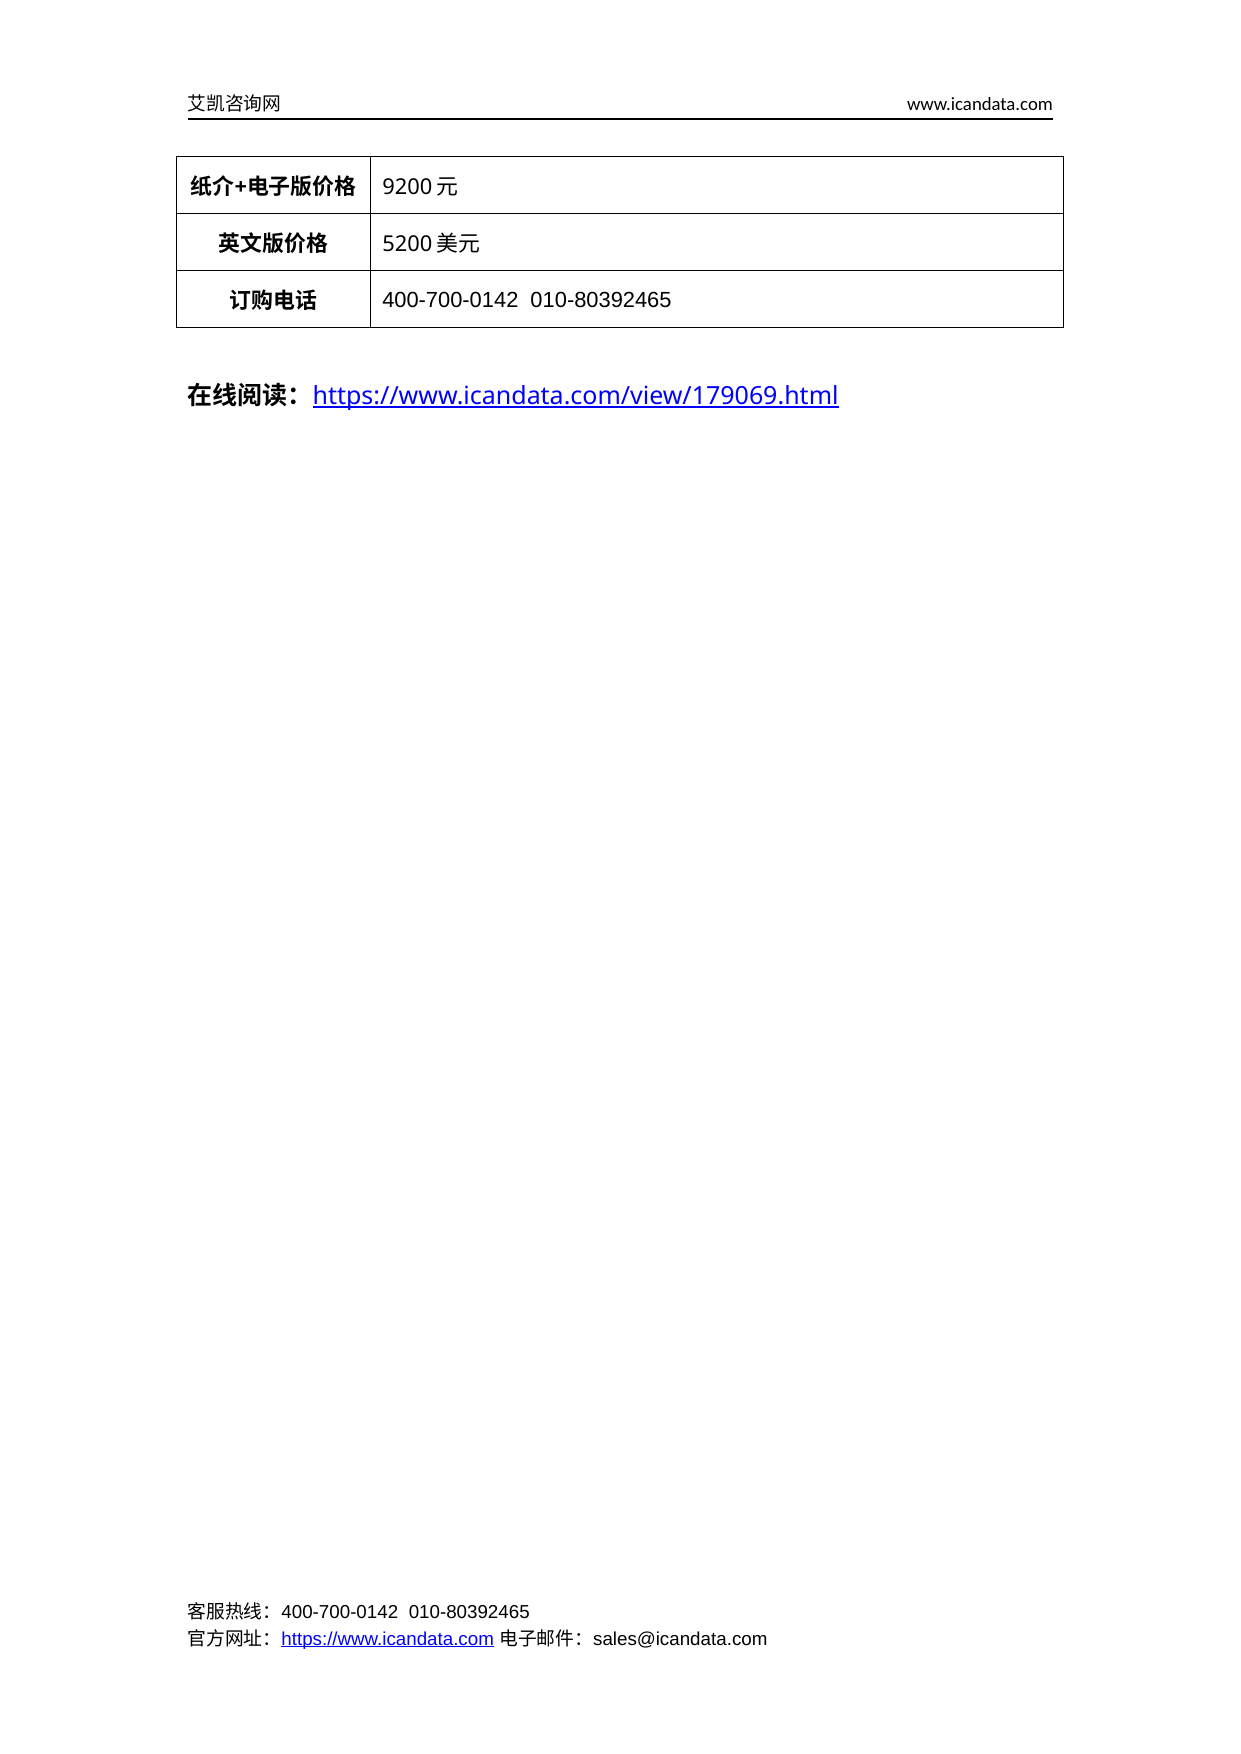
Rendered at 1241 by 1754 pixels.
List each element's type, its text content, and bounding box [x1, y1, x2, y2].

table_cell 9200元 [371, 157, 1063, 213]
table_cell 订购电话 [177, 271, 370, 327]
table_cell 英文版价格 [177, 214, 370, 270]
table_cell 400-700-0142 010-80392465 [371, 271, 1063, 327]
table_cell 纸介+电子版价格 [177, 157, 370, 213]
text 在线阅读：https://www.icandata.com/view/179069.html [187, 361, 1053, 426]
table_cell 5200美元 [371, 214, 1063, 270]
